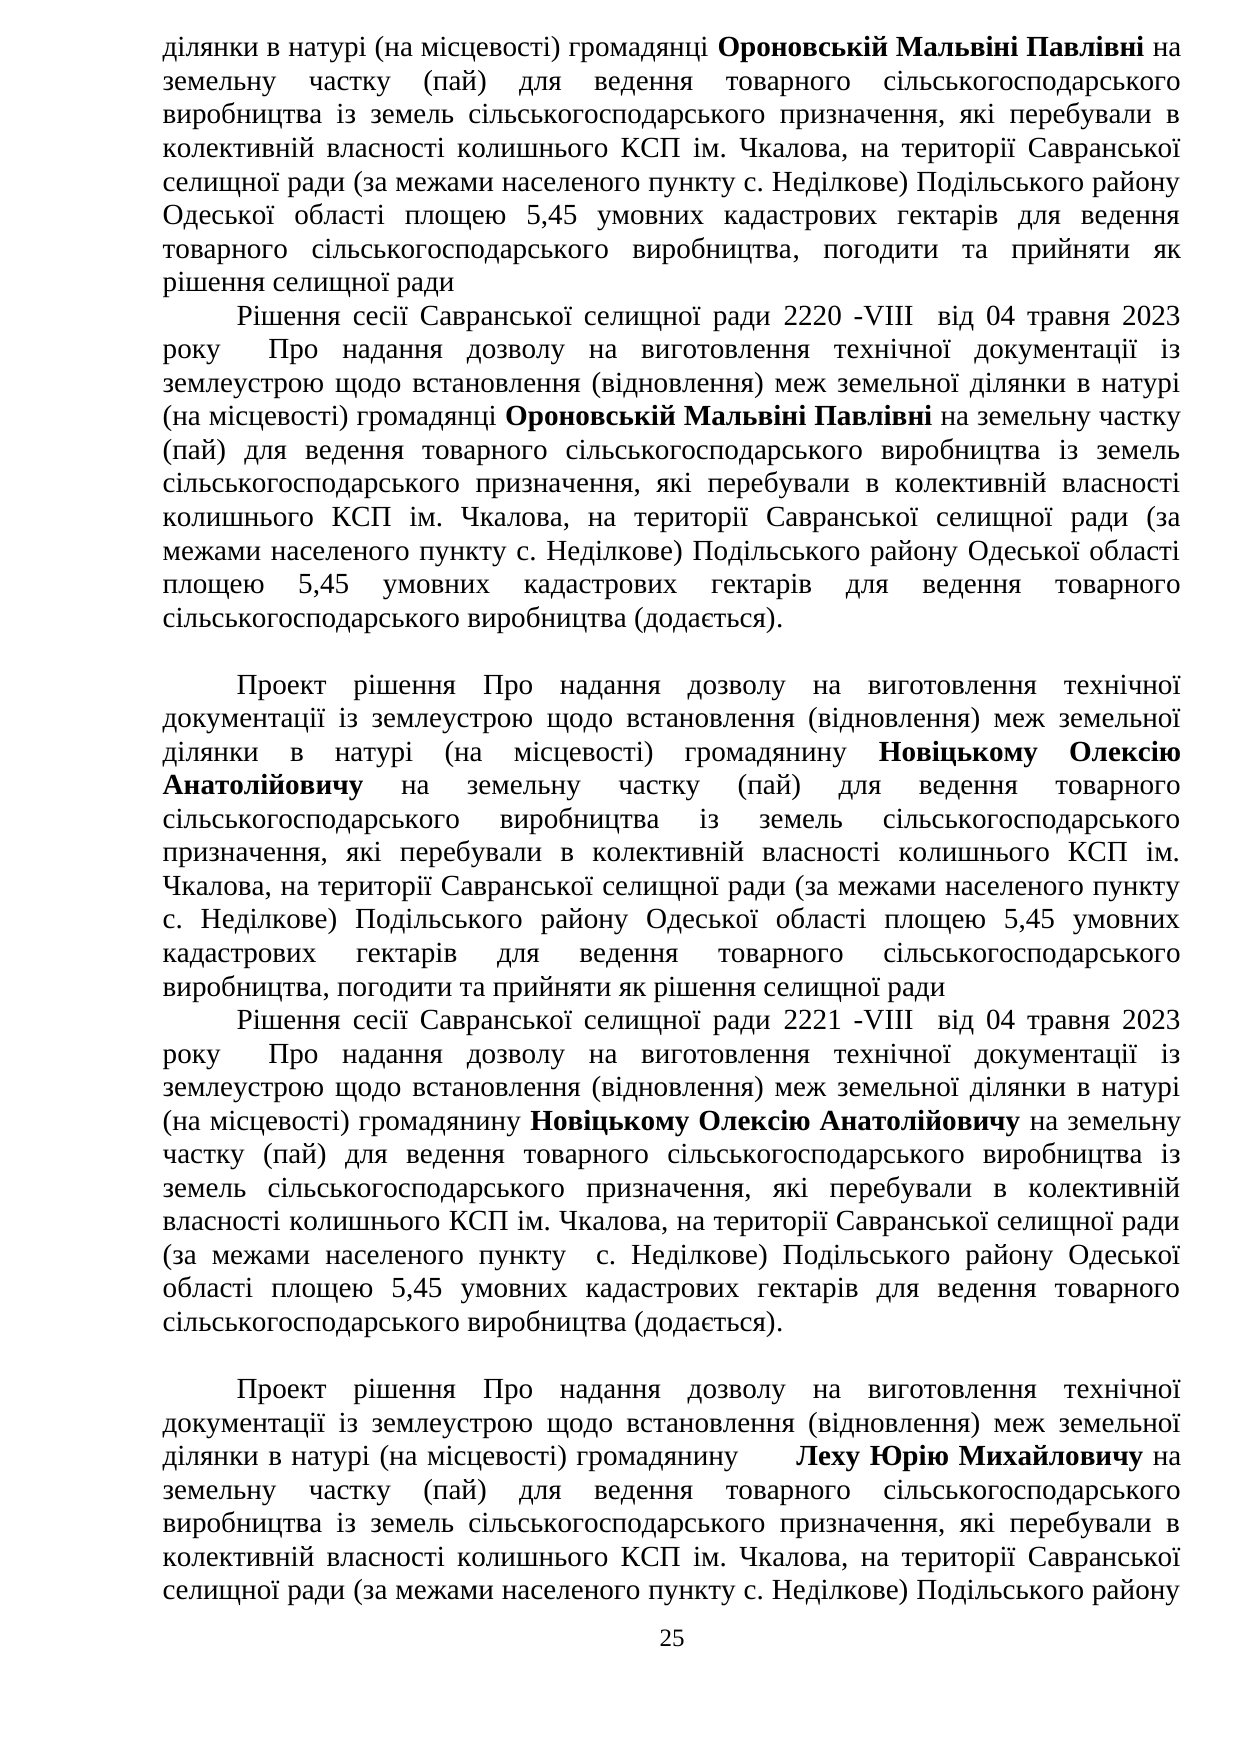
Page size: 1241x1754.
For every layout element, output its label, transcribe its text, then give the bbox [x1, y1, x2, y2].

text Рішення сесії Савранської селищної ради 2221 -VIII від 04 травня 2023 року Про надання дозволу на виготовлення технічної документації із землеустрою щодо встановлення (відновлення) меж земельної ділянки в натурі (на місцевості) громадянину Новіцькому Олексію Анатолійовичу на земельну частку (пай) для ведення товарного сільськогосподарського виробництва із земель сільськогосподарського призначення, які перебували в колективній власності колишнього КСП ім. Чкалова, на території Савранської селищної ради (за межами населеного пункту с. Неділкове) Подільського району Одеської області площею 5,45 умовних кадастрових гектарів для ведення товарного сільськогосподарського виробництва (додається). [162, 1002, 1181, 1338]
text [162, 1371, 1181, 1606]
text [162, 29, 1181, 298]
text Проект рішення Про надання дозволу на виготовлення технічної документації із землеустрою щодо встановлення (відновлення) меж земельної ділянки в натурі (на місцевості) громадянину Новіцькому Олексію Анатолійовичу на земельну частку (пай) для ведення товарного сільськогосподарського виробництва із земель сільськогосподарського призначення, які перебували в колективній власності колишнього КСП ім. Чкалова, на території Савранської селищної ради (за межами населеного пункту с. Неділкове) Подільського району Одеської області площею 5,45 умовних кадастрових гектарів для ведення товарного сільськогосподарського виробництва, погодити та прийняти як рішення селищної ради [162, 667, 1181, 1002]
text Рішення сесії Савранської селищної ради 2220 -VIII від 04 травня 2023 року Про надання дозволу на виготовлення технічної документації із землеустрою щодо встановлення (відновлення) меж земельної ділянки в натурі (на місцевості) громадянці Ороновській Мальвіні Павлівні на земельну частку (пай) для ведення товарного сільськогосподарського виробництва із земель сільськогосподарського призначення, які перебували в колективній власності колишнього КСП ім. Чкалова, на території Савранської селищної ради (за межами населеного пункту с. Неділкове) Подільського району Одеської області площею 5,45 умовних кадастрових гектарів для ведення товарного сільськогосподарського виробництва (додається). [162, 298, 1181, 633]
